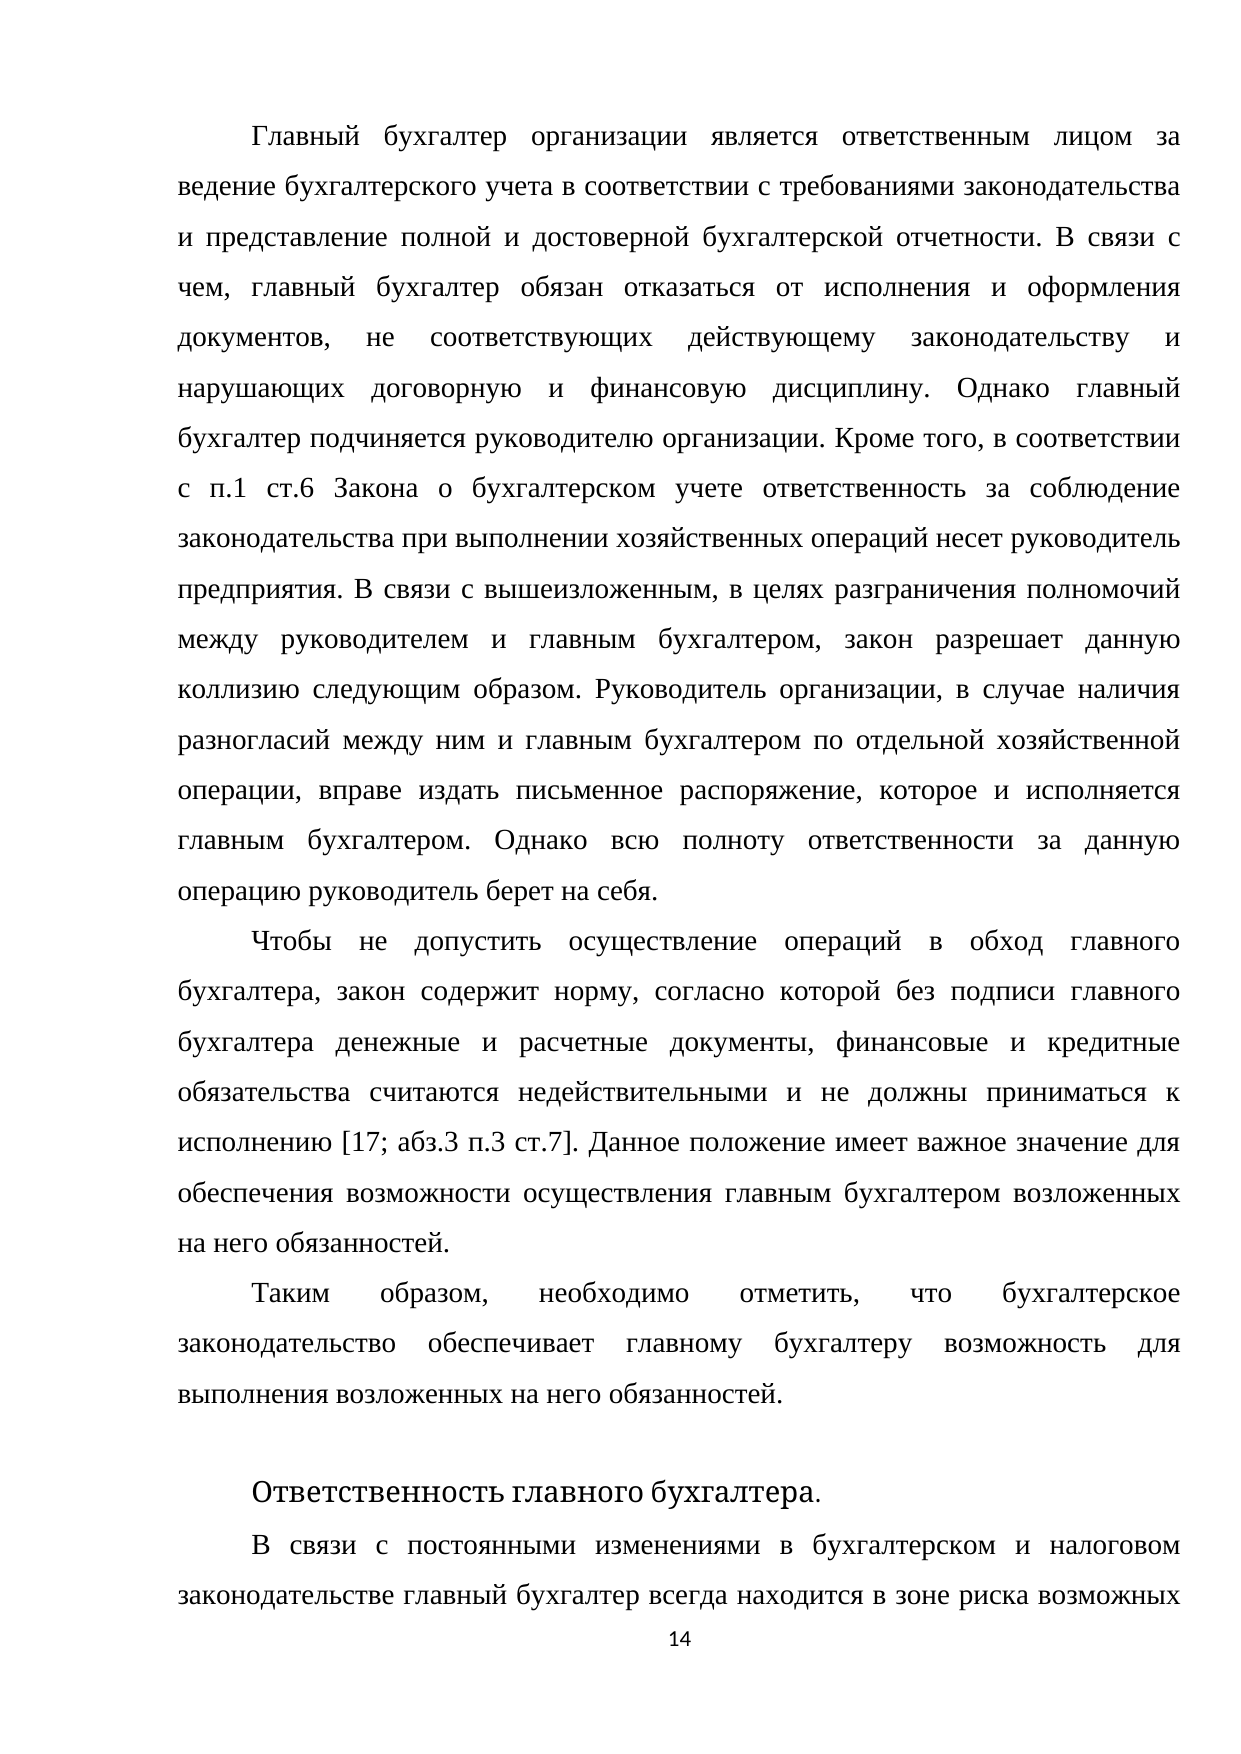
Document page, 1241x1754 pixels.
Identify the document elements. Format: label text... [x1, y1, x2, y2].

text Чтобы не допустить осуществление операций в обход главного бухгалтера, закон содержит норму, согласно которой без подписи главного бухгалтера денежные и расчетные документы, финансовые и кредитные обязательства считаются недействительными и не должны приниматься к исполнению [17; абз.3 п.3 ст.7]. Данное положение имеет важное значение для обеспечения возможности осуществления главным бухгалтером возложенных на него обязанностей. [177, 923, 1181, 1258]
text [177, 1527, 1181, 1611]
text Ответственность главного бухгалтера. [177, 1477, 1181, 1510]
text Таким образом, необходимо отметить, что бухгалтерское законодательство обеспечивает главному бухгалтеру возможность для выполнения возложенных на него обязанностей. [177, 1275, 1181, 1409]
text Главный бухгалтер организации является ответственным лицом за ведение бухгалтерского учета в соответствии с требованиями законодательства и представление полной и достоверной бухгалтерской отчетности. В связи с чем, главный бухгалтер обязан отказаться от исполнения и оформления документов, не соответствующих действующему законодательству и нарушающих договорную и финансовую дисциплину. Однако главный бухгалтер подчиняется руководителю организации. Кроме того, в соответствии с п.1 ст.6 Закона о бухгалтерском учете ответственность за соблюдение законодательства при выполнении хозяйственных операций несет руководитель предприятия. В связи с вышеизложенным, в целях разграничения полномочий между руководителем и главным бухгалтером, закон разрешает данную коллизию следующим образом. Руководитель организации, в случае наличия разногласий между ним и главным бухгалтером по отдельной хозяйственной операции, вправе издать письменное распоряжение, которое и исполняется главным бухгалтером. Однако всю полноту ответственности за данную операцию руководитель берет на себя. [177, 118, 1181, 906]
